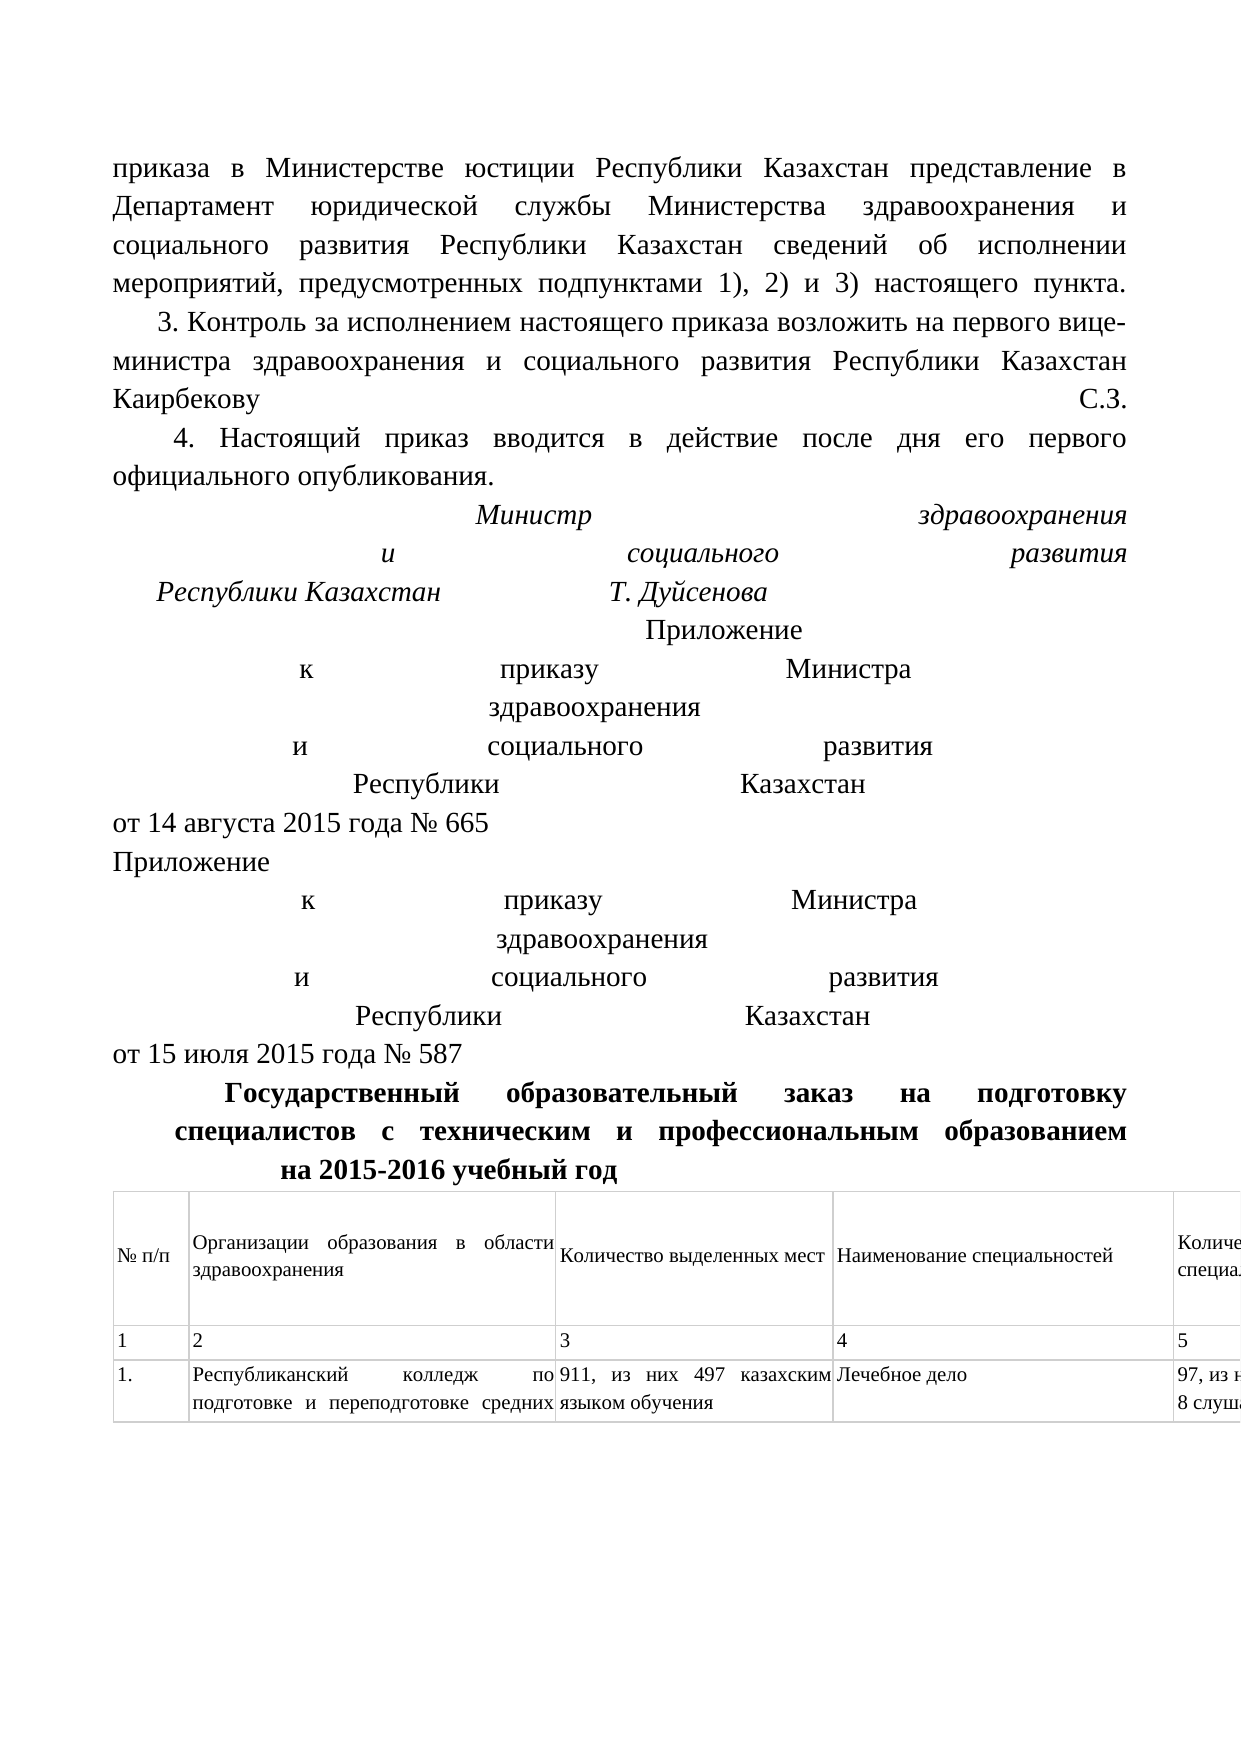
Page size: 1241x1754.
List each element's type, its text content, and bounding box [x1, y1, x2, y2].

table_cell 5 [1174, 1326, 1240, 1359]
table_header Количество выделенных мест по специальности [1174, 1192, 1240, 1325]
text Приложение к приказу Министра здравоохранения и социального развития Республики Казахстан от 15 июля 2015 года № 587 [112, 844, 1128, 1070]
table_header Наименование специальностей [834, 1192, 1173, 1325]
table_cell 2 [190, 1326, 555, 1359]
table_cell 3 [556, 1326, 832, 1359]
table_cell Лечебное дело [834, 1361, 1173, 1421]
table_header Организации образования в области здравоохранения [190, 1192, 555, 1325]
text Приложение к приказу Министра здравоохранения и социального развития Республики Казахстан от 14 августа 2015 года № 665 [112, 612, 1128, 839]
text Министр здравоохранения и социального развития Республики Казахстан Т. Дуйсенова [112, 497, 1128, 607]
table_header № п/п [114, 1192, 188, 1325]
table_cell 1 [114, 1326, 188, 1359]
text Государственный образовательный заказ на подготовку специалистов с техническим и профессиональным образованием на 2015-2016 учебный год [112, 1075, 1128, 1186]
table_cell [556, 1361, 832, 1421]
table_header Количество выделенных мест [556, 1192, 832, 1325]
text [112, 150, 1128, 492]
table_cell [190, 1361, 555, 1421]
table_cell 4 [834, 1326, 1173, 1359]
table_cell 1. [114, 1361, 188, 1421]
